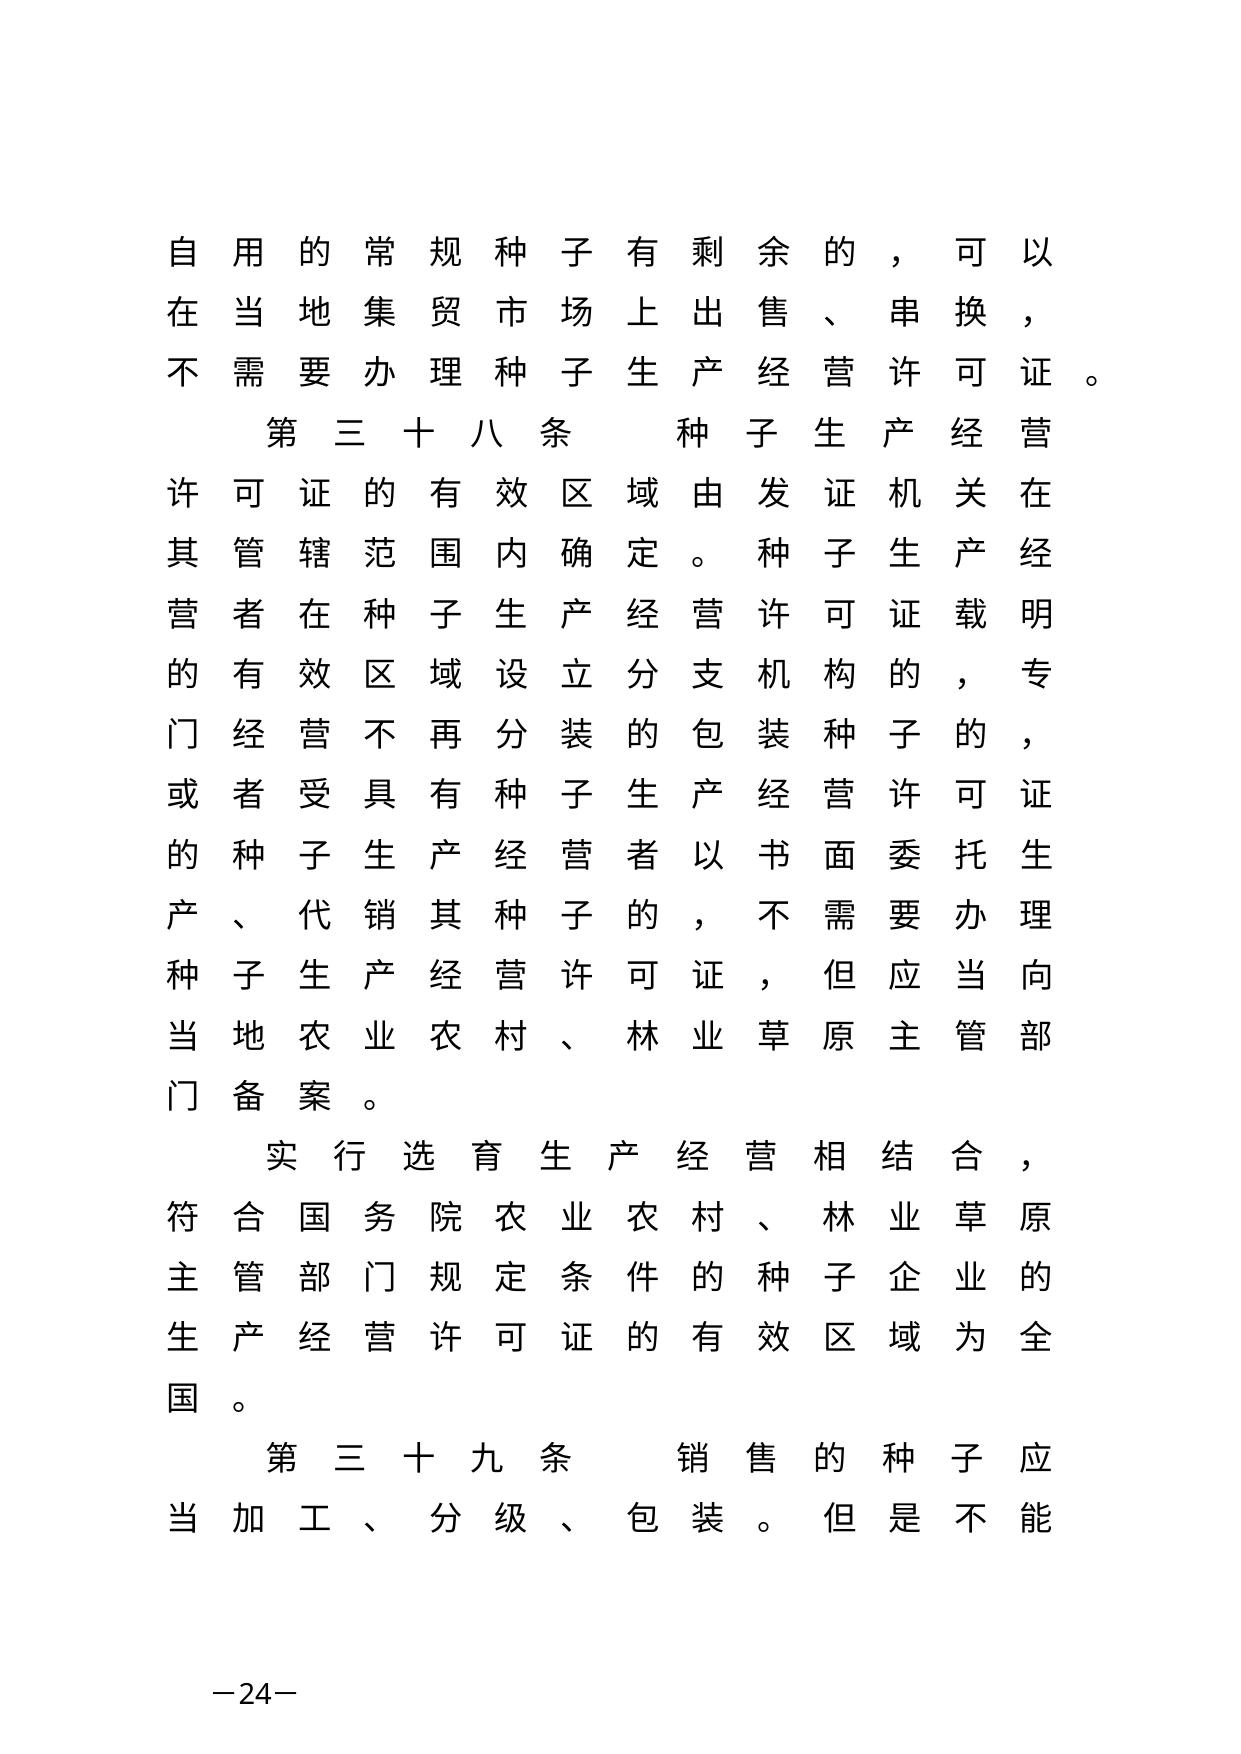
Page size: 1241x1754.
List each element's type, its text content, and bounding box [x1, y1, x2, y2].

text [167, 219, 1085, 400]
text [167, 1426, 1085, 1546]
text 第三十八条 种子生产经营许可证的有效区域由发证机关在其管辖范围内确定。种子生产经营者在种子生产经营许可证载明的有效区域设立分支机构的，专门经营不再分装的包装种子的，或者受具有种子生产经营许可证的种子生产经营者以书面委托生产、代销其种子的，不需要办理种子生产经营许可证，但应当向当地农业农村、林业草原主管部门备案。 [167, 400, 1085, 1124]
text 实行选育生产经营相结合，符合国务院农业农村、林业草原主管部门规定条件的种子企业的生产经营许可证的有效区域为全国。 [167, 1124, 1085, 1426]
